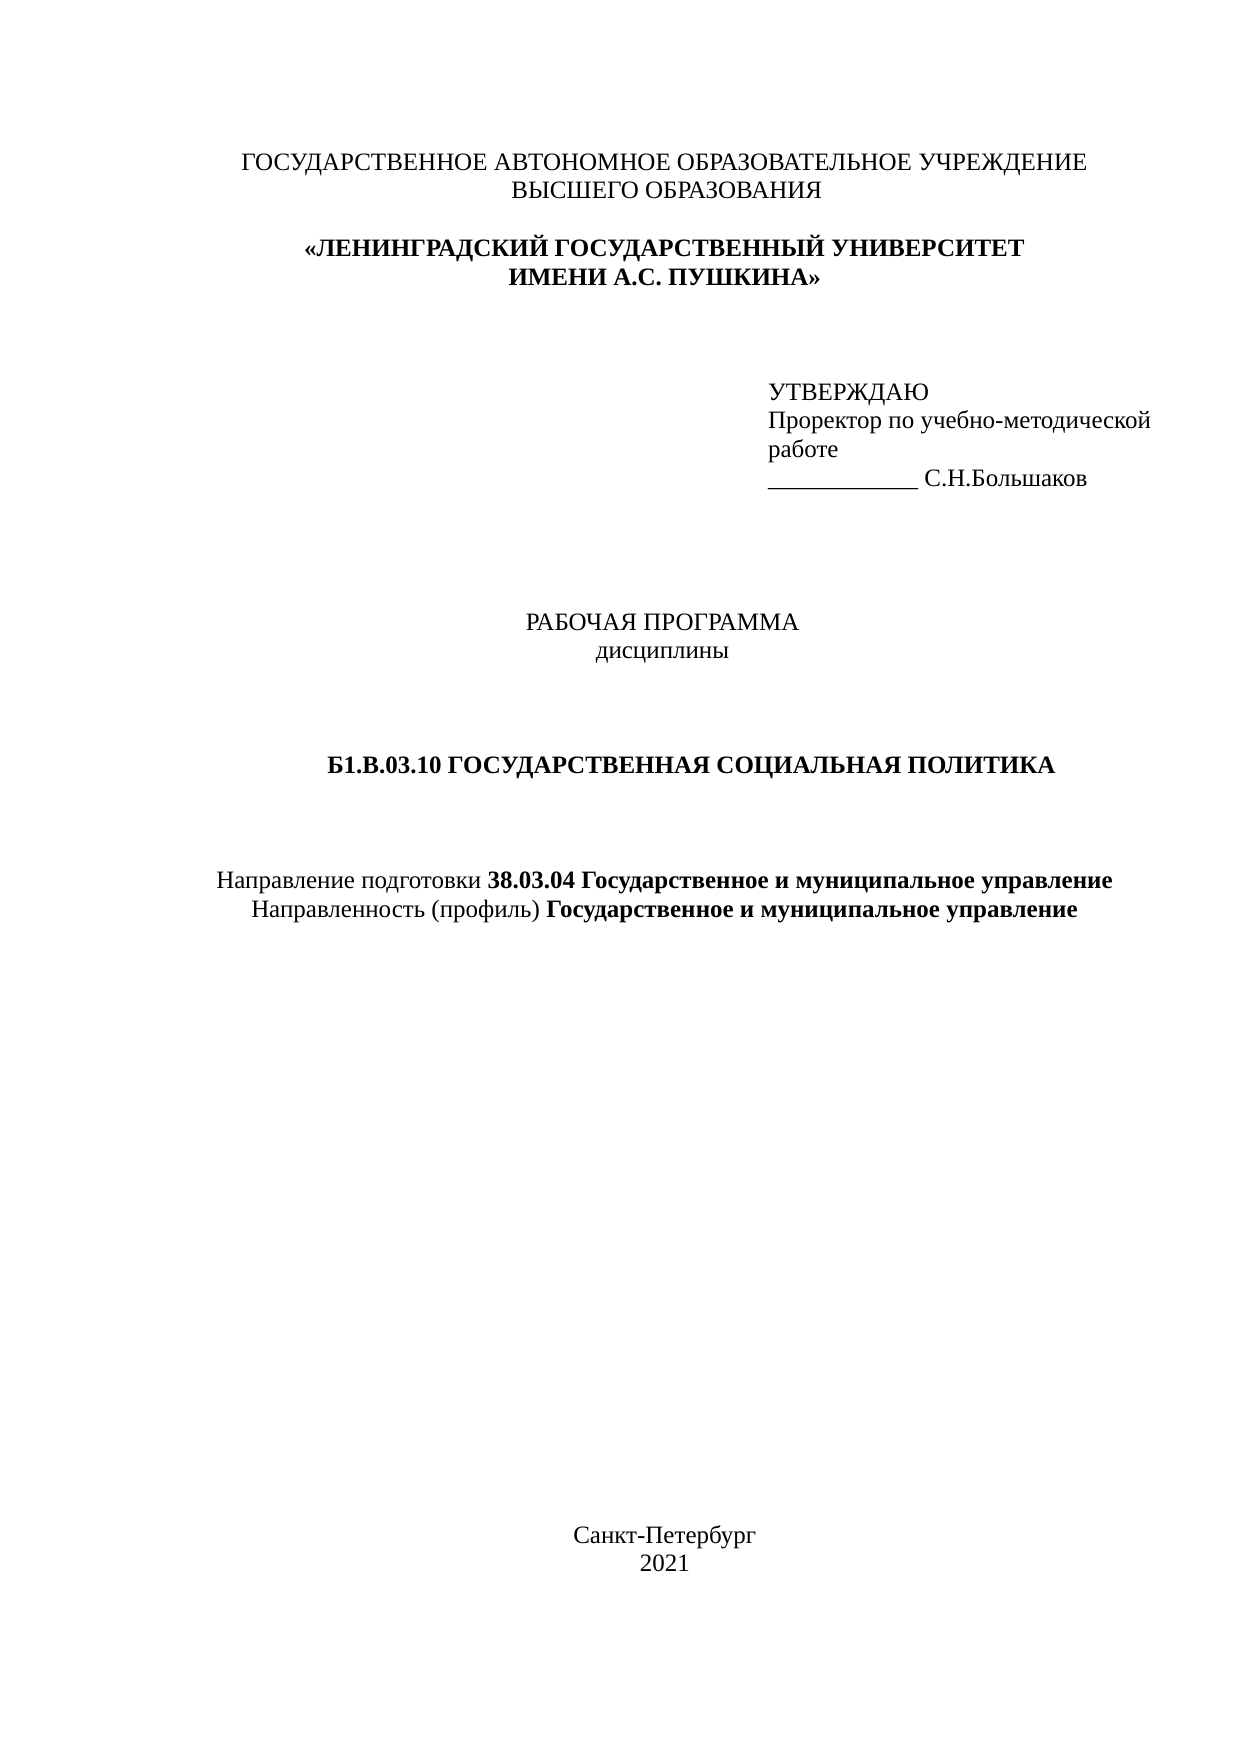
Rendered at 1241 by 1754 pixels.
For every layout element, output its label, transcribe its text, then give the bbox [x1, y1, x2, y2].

text дисциплины [173, 636, 1152, 664]
text УТВЕРЖДАЮ [181, 377, 1152, 406]
text ____________ С.Н.Большаков [181, 463, 1152, 492]
text Направление подготовки 38.03.04 Государственное и муниципальное управление [177, 866, 1152, 894]
text работе [181, 434, 1152, 463]
text Проректор по учебно-методической [181, 406, 1152, 434]
text Санкт-Петербург [177, 1520, 1152, 1548]
text ГОСУДАРСТВЕННОЕ АВТОНОМНОЕ ОБРАЗОВАТЕЛЬНОЕ УЧРЕЖДЕНИЕ ВЫСШЕГО ОБРАЗОВАНИЯ [177, 147, 1152, 204]
text ИМЕНИ А.С. ПУШКИНА» [177, 262, 1152, 291]
text 2021 [177, 1548, 1152, 1577]
text РАБОЧАЯ ПРОГРАММА [173, 607, 1152, 636]
text Б1.В.03.10 ГОСУДАРСТВЕННАЯ СОЦИАЛЬНАЯ ПОЛИТИКА [181, 751, 1152, 779]
text «ЛЕНИНГРАДСКИЙ ГОСУДАРСТВЕННЫЙ УНИВЕРСИТЕТ [177, 233, 1152, 262]
text Направленность (профиль) Государственное и муниципальное управление [177, 894, 1152, 923]
